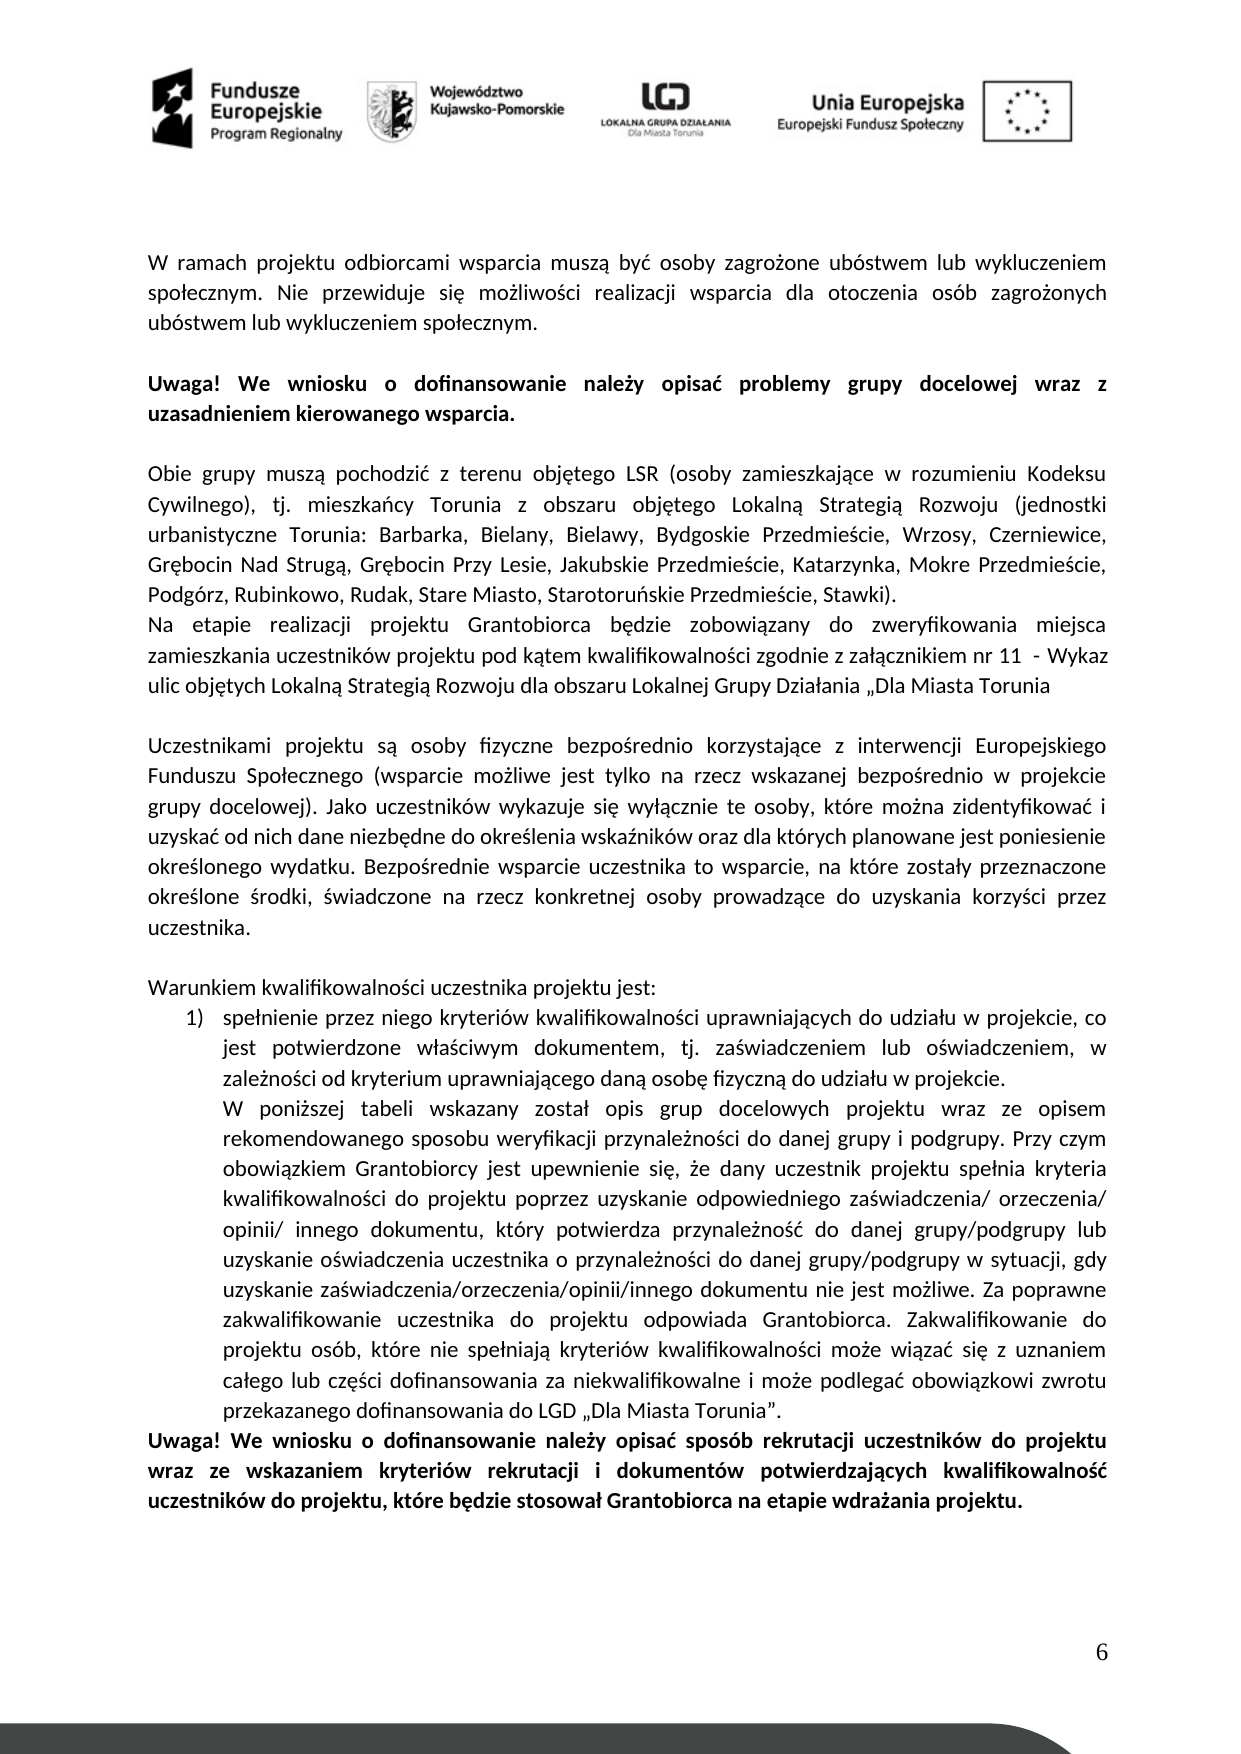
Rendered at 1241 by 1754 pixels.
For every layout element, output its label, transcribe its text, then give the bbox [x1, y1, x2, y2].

text Uwaga! We wniosku o dofinansowanie należy opisać sposób rekrutacji uczestników do projektu wraz ze wskazaniem kryteriów rekrutacji i dokumentów potwierdzających kwalifikowalność uczestników do projektu, które będzie stosował Grantobiorca na etapie wdrażania projektu. [148, 1426, 1108, 1514]
picture [147, 65, 1092, 162]
text Na etapie realizacji projektu Grantobiorca będzie zobowiązany do zweryfikowania miejsca zamieszkania uczestników projektu pod kątem kwalifikowalności zgodnie z załącznikiem nr 11 - Wykaz ulic objętych Lokalną Strategią Rozwoju dla obszaru Lokalnej Grupy Działania „Dla Miasta Torunia [148, 611, 1108, 699]
text Uwaga! We wniosku o dofinansowanie należy opisać problemy grupy docelowej wraz z uzasadnieniem kierowanego wsparcia. [148, 369, 1108, 427]
text W ramach projektu odbiorcami wsparcia muszą być osoby zagrożone ubóstwem lub wykluczeniem społecznym. Nie przewiduje się możliwości realizacji wsparcia dla otoczenia osób zagrożonych ubóstwem lub wykluczeniem społecznym. [148, 248, 1108, 336]
text Obie grupy muszą pochodzić z terenu objętego LSR (osoby zamieszkające w rozumieniu Kodeksu Cywilnego), tj. mieszkańcy Torunia z obszaru objętego Lokalną Strategią Rozwoju (jednostki urbanistyczne Torunia: Barbarka, Bielany, Bielawy, Bydgoskie Przedmieście, Wrzosy, Czerniewice, Grębocin Nad Strugą, Grębocin Przy Lesie, Jakubskie Przedmieście, Katarzynka, Mokre Przedmieście, Podgórz, Rubinkowo, Rudak, Stare Miasto, Starotoruńskie Przedmieście, Stawki). [148, 459, 1108, 608]
text Uczestnikami projektu są osoby fizyczne bezpośrednio korzystające z interwencji Europejskiego Funduszu Społecznego (wsparcie możliwe jest tylko na rzecz wskazanej bezpośrednio w projekcie grupy docelowej). Jako uczestników wykazuje się wyłącznie te osoby, które można zidentyfikować i uzyskać od nich dane niezbędne do określenia wskaźników oraz dla których planowane jest poniesienie określonego wydatku. Bezpośrednie wsparcie uczestnika to wsparcie, na które zostały przeznaczone określone środki, świadczone na rzecz konkretnej osoby prowadzące do uzyskania korzyści przez uczestnika. [148, 731, 1108, 941]
text W poniższej tabeli wskazany został opis grup docelowych projektu wraz ze opisem rekomendowanego sposobu weryfikacji przynależności do danej grupy i podgrupy. Przy czym obowiązkiem Grantobiorcy jest upewnienie się, że dany uczestnik projektu spełnia kryteria kwalifikowalności do projektu poprzez uzyskanie odpowiedniego zaświadczenia/ orzeczenia/ opinii/ innego dokumentu, który potwierdza przynależność do danej grupy/podgrupy lub uzyskanie oświadczenia uczestnika o przynależności do danej grupy/podgrupy w sytuacji, gdy uzyskanie zaświadczenia/orzeczenia/opinii/innego dokumentu nie jest możliwe. Za poprawne zakwalifikowanie uczestnika do projektu odpowiada Grantobiorca. Zakwalifikowanie do projektu osób, które nie spełniają kryteriów kwalifikowalności może wiązać się z uznaniem całego lub części dofinansowania za niekwalifikowalne i może podlegać obowiązkowi zwrotu przekazanego dofinansowania do LGD „Dla Miasta Torunia”. [223, 1094, 1108, 1424]
list spełnienie przez niego kryteriów kwalifikowalności uprawniających do udziału w projekcie, co jest potwierdzone właściwym dokumentem, tj. zaświadczeniem lub oświadczeniem, w zależności od kryterium uprawniającego daną osobę fizyczną do udziału w projekcie. [185, 1003, 1108, 1092]
text Warunkiem kwalifikowalności uczestnika projektu jest: [148, 973, 1108, 1001]
